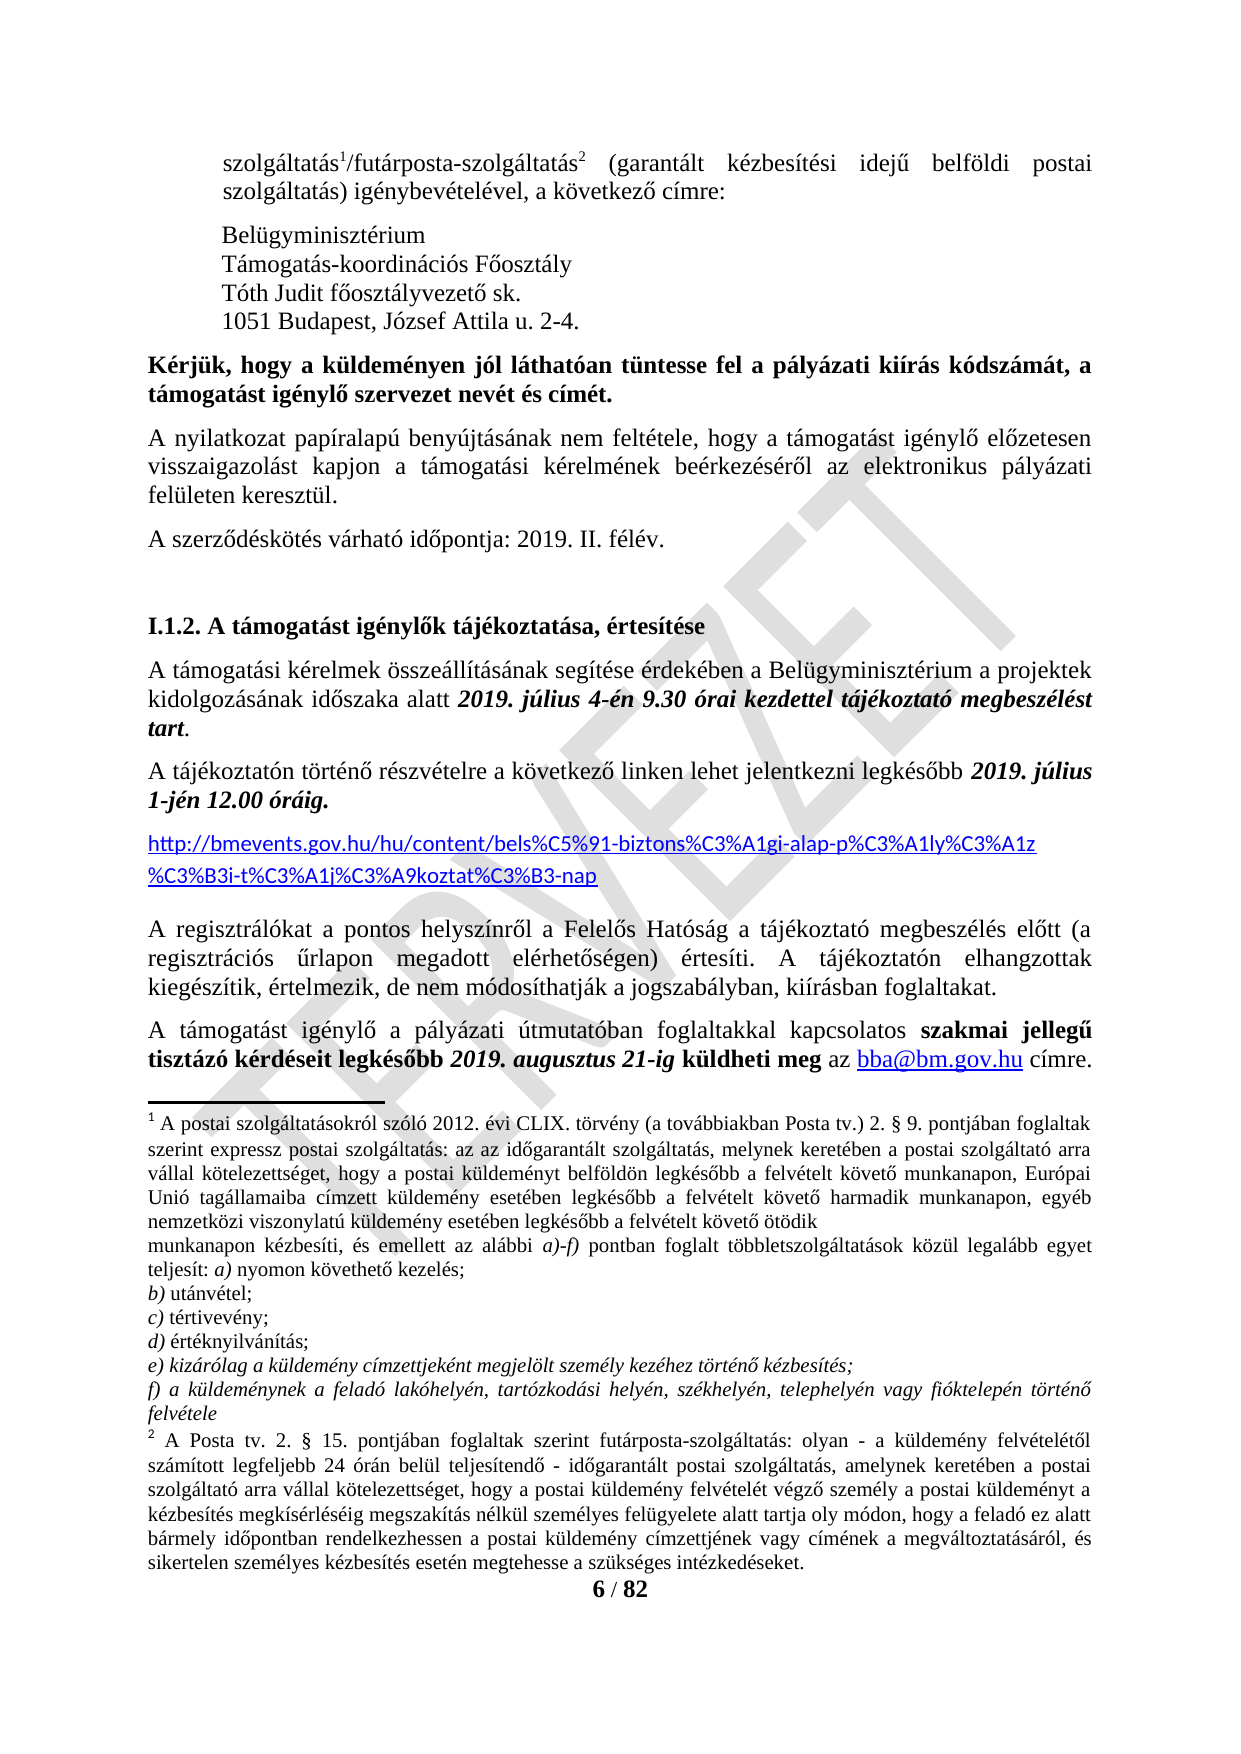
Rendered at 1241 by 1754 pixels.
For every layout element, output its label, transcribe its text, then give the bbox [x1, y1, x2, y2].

text A tájékoztatón történő részvételre a következő linken lehet jelentkezni legkésőbb 2019. július 1-jén 12.00 óráig. [148, 756, 1093, 814]
text A támogatást igénylő a pályázati útmutatóban foglaltakkal kapcsolatos szakmai jellegű tisztázó kérdéseit legkésőbb 2019. augusztus 21-ig küldheti meg az bba@bm.gov.hu címre. A Felelős Hatóság a fenti címre küldött kérdéseket és azok válaszait összegyűjtve előreláthatólag 2019. augusztus 27-ig közzéteszi a Felelős Hatóság honlapján (www.belugyialapok.hu). A támogatást igénylő részére az általa feltett kérdésre a választ a Felelős Hatóság elektronikusan is megküldi, a kérdés beérkezését követően mihamarabb. Telefonon tájékoztatás nem nyújtható. [148, 1015, 1093, 1073]
text Kérjük, hogy a küldeményen jól láthatóan tüntesse fel a pályázati kiírás kódszámát, a támogatást igénylő szervezet nevét és címét. [148, 350, 1093, 408]
text http://bmevents.gov.hu/hu/content/bels%C5%91-biztons%C3%A1gi-alap-p%C3%A1ly%C3%A1z%C3%B3i-t%C3%A1j%C3%A9koztat%C3%B3-nap [148, 829, 1093, 889]
text 1051 Budapest, József Attila u. 2-4. [221, 306, 1093, 335]
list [185, 148, 1093, 205]
text A nyilatkozat papíralapú benyújtásának nem feltétele, hogy a támogatást igénylő előzetesen visszaigazolást kapjon a támogatási kérelmének beérkezéséről az elektronikus pályázati felületen keresztül. [148, 423, 1093, 509]
text A támogatási kérelmek összeállításának segítése érdekében a Belügyminisztérium a projektek kidolgozásának időszaka alatt 2019. július 4-én 9.30 órai kezdettel tájékoztató megbeszélést tart. [148, 655, 1093, 741]
text A szerződéskötés várható időpontja: 2019. II. félév. [148, 524, 1093, 553]
subtitle I.1.2. A támogatást igénylők tájékoztatása, értesítése [148, 611, 1093, 640]
text Támogatás-koordinációs Főosztály [221, 249, 1093, 278]
text Belügyminisztérium [221, 220, 1093, 249]
text A regisztrálókat a pontos helyszínről a Felelős Hatóság a tájékoztató megbeszélés előtt (a regisztrációs űrlapon megadott elérhetőségen) értesíti. A tájékoztatón elhangzottak kiegészítik, értelmezik, de nem módosíthatják a jogszabályban, kiírásban foglaltakat. [148, 914, 1093, 1000]
text Tóth Judit főosztályvezető sk. [221, 278, 1093, 306]
